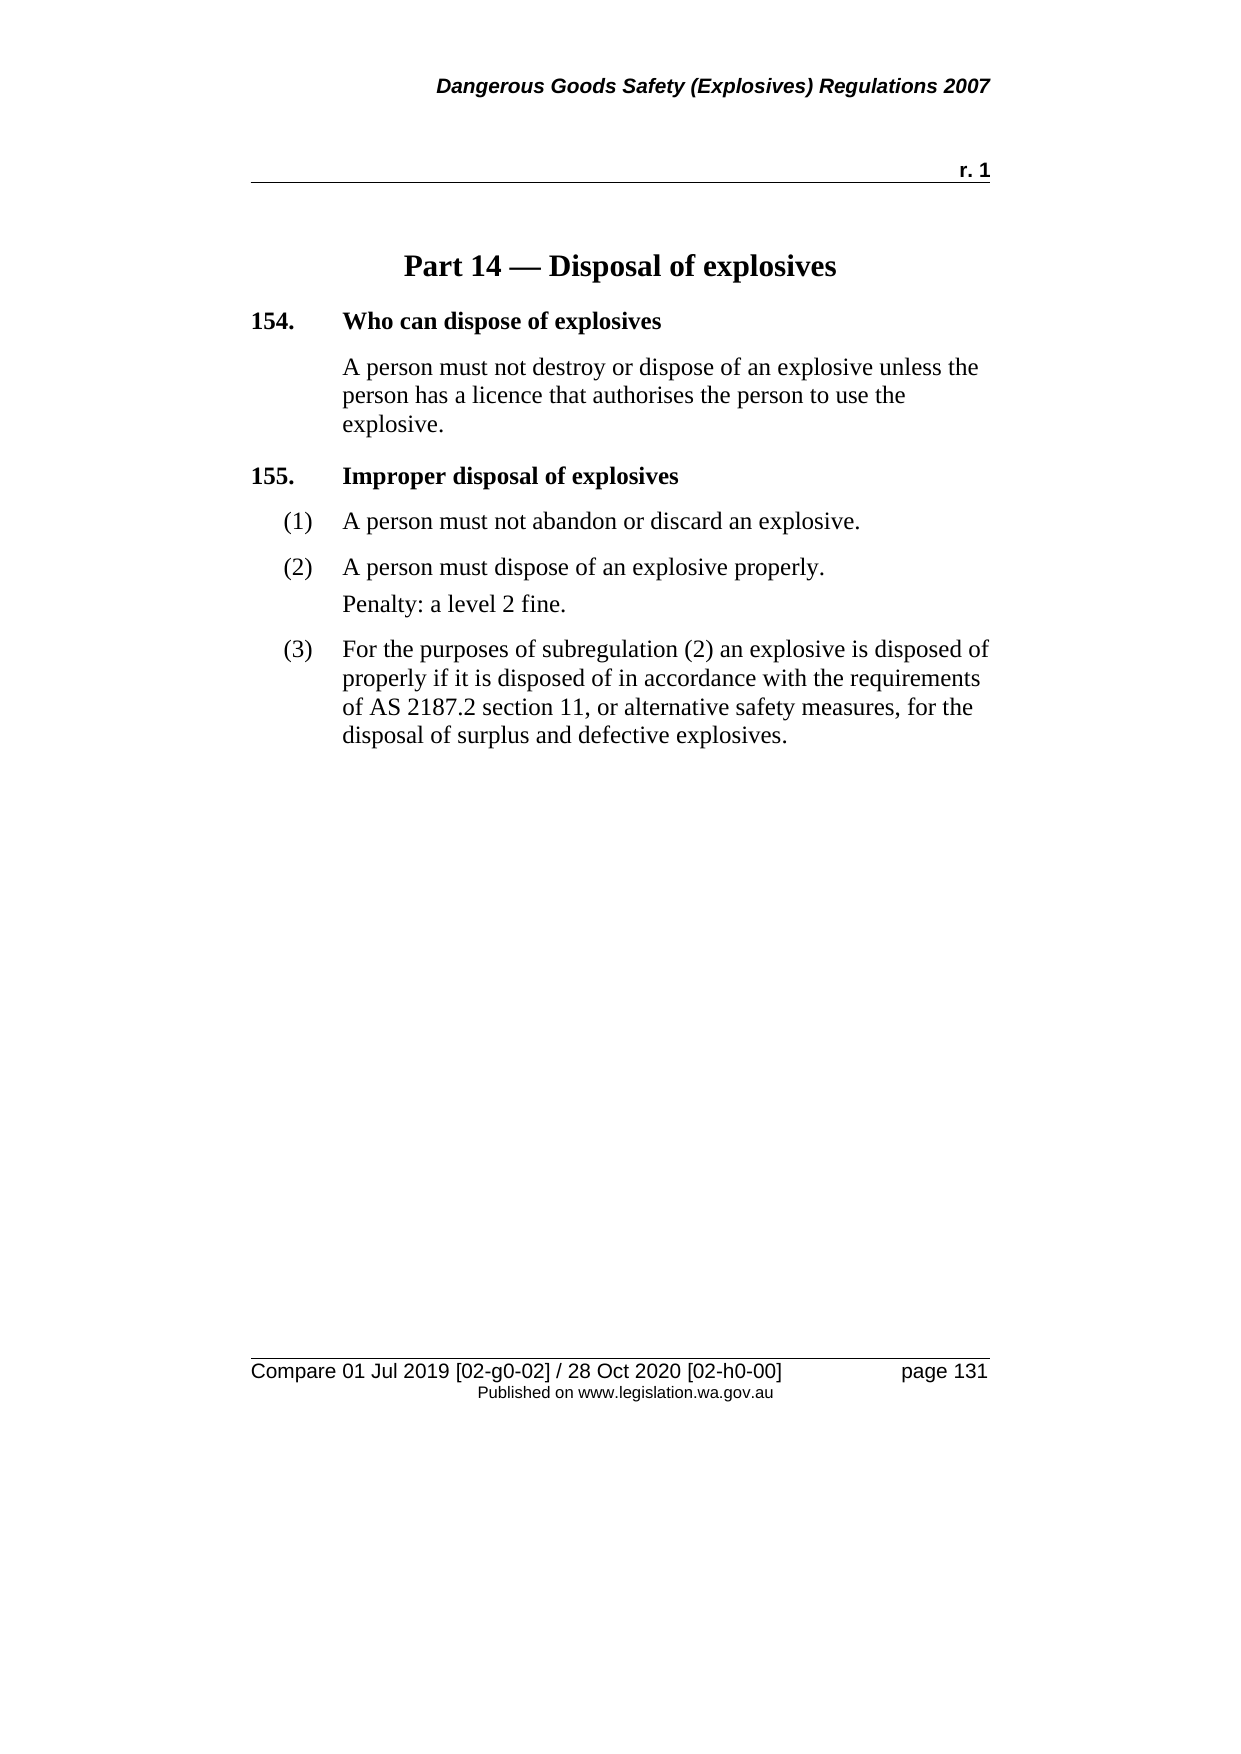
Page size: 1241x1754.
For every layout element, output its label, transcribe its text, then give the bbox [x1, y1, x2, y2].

subtitle 154. Who can dispose of explosives [251, 306, 990, 335]
subtitle 155. Improper disposal of explosives [251, 461, 990, 490]
text A person must not destroy or dispose of an explosive unless the person has a licence that authorises the person to use the explosive. [251, 352, 990, 438]
text (2) A person must dispose of an explosive properly. [251, 552, 990, 581]
text (3) For the purposes of subregulation (2) an explosive is disposed of properly if it is disposed of in accordance with the requirements of AS 2187.2 section 11, or alternative safety measures, for the disposal of surplus and defective explosives. [251, 634, 990, 749]
text (1) A person must not abandon or discard an explosive. [251, 506, 990, 535]
subtitle Part 14 — Disposal of explosives [251, 247, 990, 283]
text Penalty: a level 2 fine. [251, 589, 990, 618]
